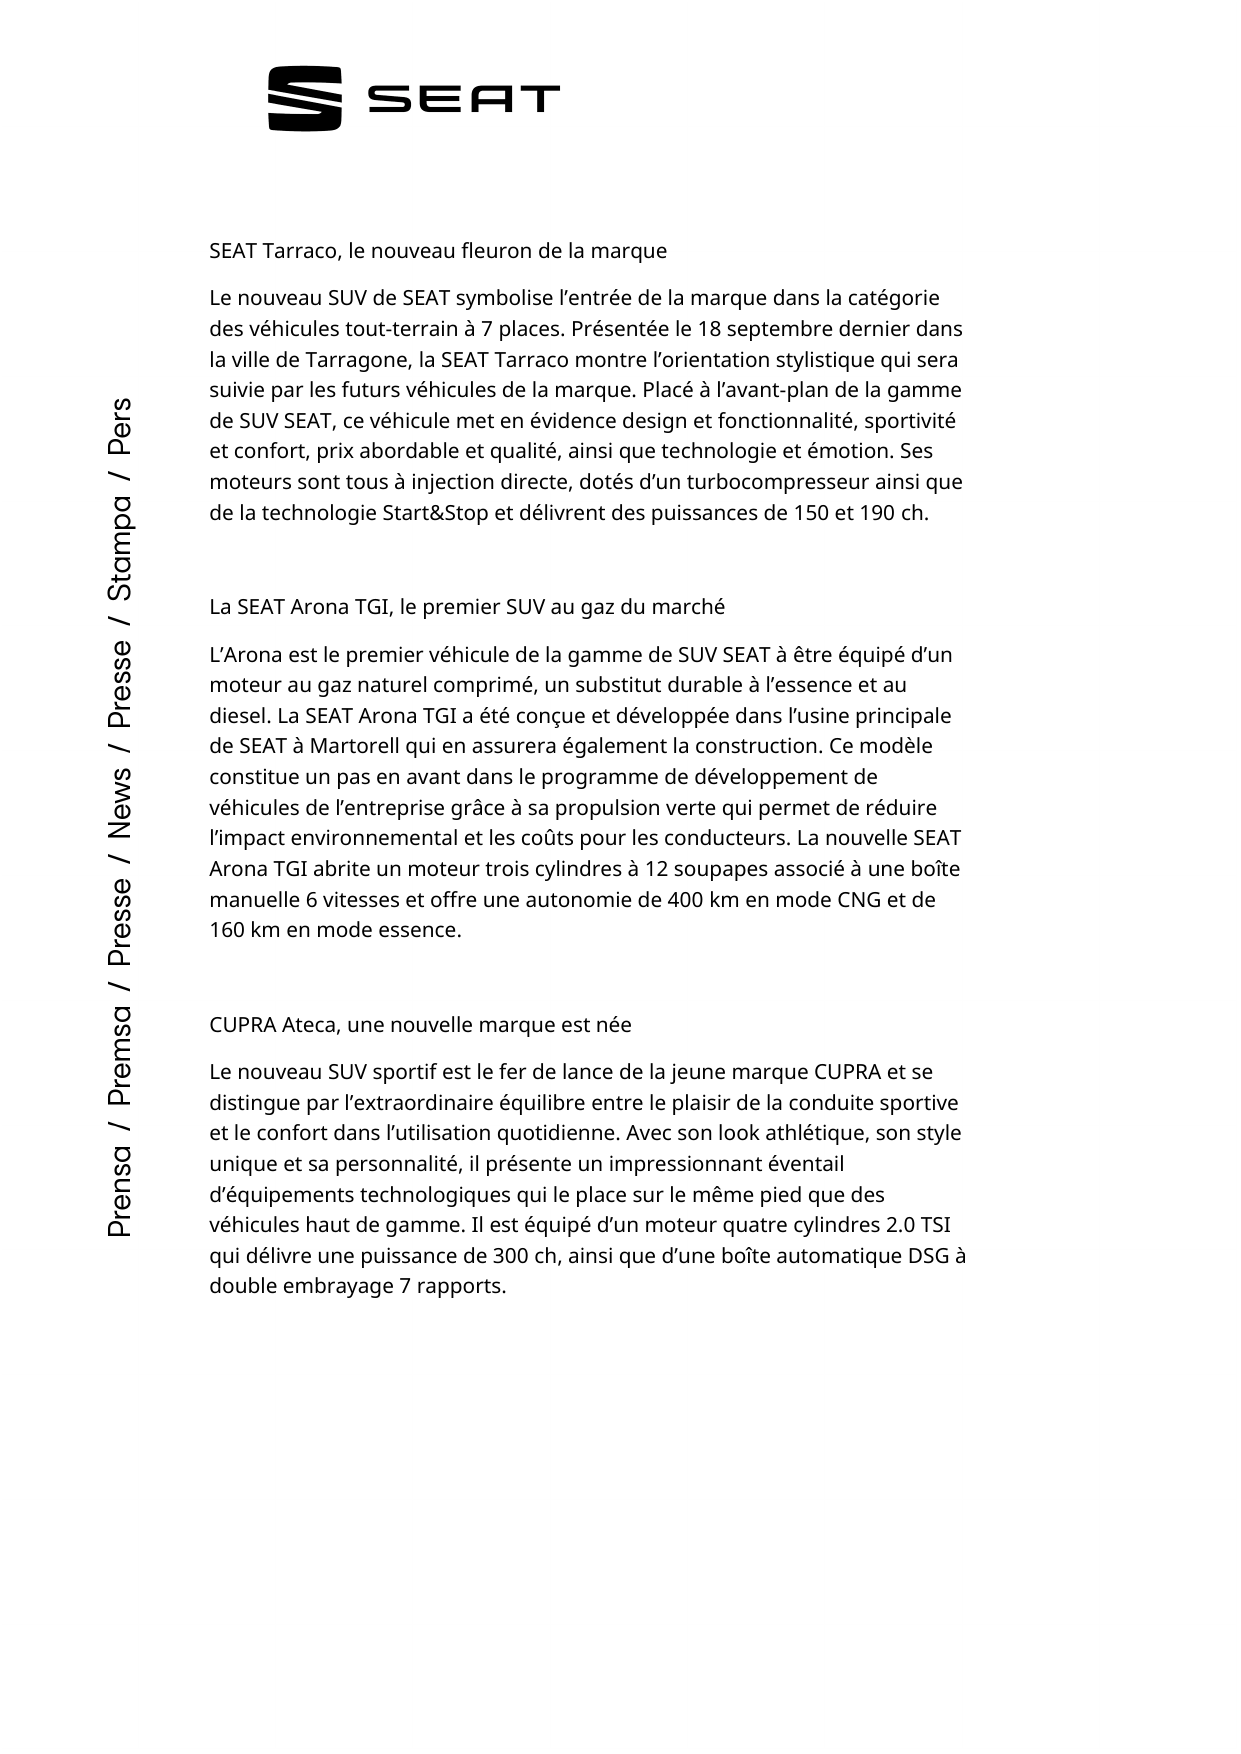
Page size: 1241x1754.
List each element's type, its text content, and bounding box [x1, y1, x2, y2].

text La SEAT Arona TGI, le premier SUV au gaz du marché [209, 592, 972, 621]
text SEAT Tarraco, le nouveau fleuron de la marque [209, 236, 972, 265]
text Le nouveau SUV de SEAT symbolise l’entrée de la marque dans la catégorie des véhicules tout-terrain à 7 places. Présentée le 18 septembre dernier dans la ville de Tarragone, la SEAT Tarraco montre l’orientation stylistique qui sera suivie par les futurs véhicules de la marque. Placé à l’avant-plan de la gamme de SUV SEAT, ce véhicule met en évidence design et fonctionnalité, sportivité et confort, prix abordable et qualité, ainsi que technologie et émotion. Ses moteurs sont tous à injection directe, dotés d’un turbocompresseur ainsi que de la technologie Start&Stop et délivrent des puissances de 150 et 190 ch. [209, 283, 972, 526]
text L’Arona est le premier véhicule de la gamme de SUV SEAT à être équipé d’un moteur au gaz naturel comprimé, un substitut durable à l’essence et au diesel. La SEAT Arona TGI a été conçue et développée dans l’usine principale de SEAT à Martorell qui en assurera également la construction. Ce modèle constitue un pas en avant dans le programme de développement de véhicules de l’entreprise grâce à sa propulsion verte qui permet de réduire l’impact environnemental et les coûts pour les conducteurs. La nouvelle SEAT Arona TGI abrite un moteur trois cylindres à 12 soupapes associé à une boîte manuelle 6 vitesses et offre une autonomie de 400 km en mode CNG et de 160 km en mode essence. [209, 640, 972, 944]
text CUPRA Ateca, une nouvelle marque est née [209, 1010, 972, 1038]
picture [2, 2, 1237, 1749]
text Le nouveau SUV sportif est le fer de lance de la jeune marque CUPRA et se distingue par l’extraordinaire équilibre entre le plaisir de la conduite sportive et le confort dans l’utilisation quotidienne. Avec son look athlétique, son style unique et sa personnalité, il présente un impressionnant éventail d’équipements technologiques qui le place sur le même pied que des véhicules haut de gamme. Il est équipé d’un moteur quatre cylindres 2.0 TSI qui délivre une puissance de 300 ch, ainsi que d’une boîte automatique DSG à double embrayage 7 rapports. [209, 1057, 972, 1300]
